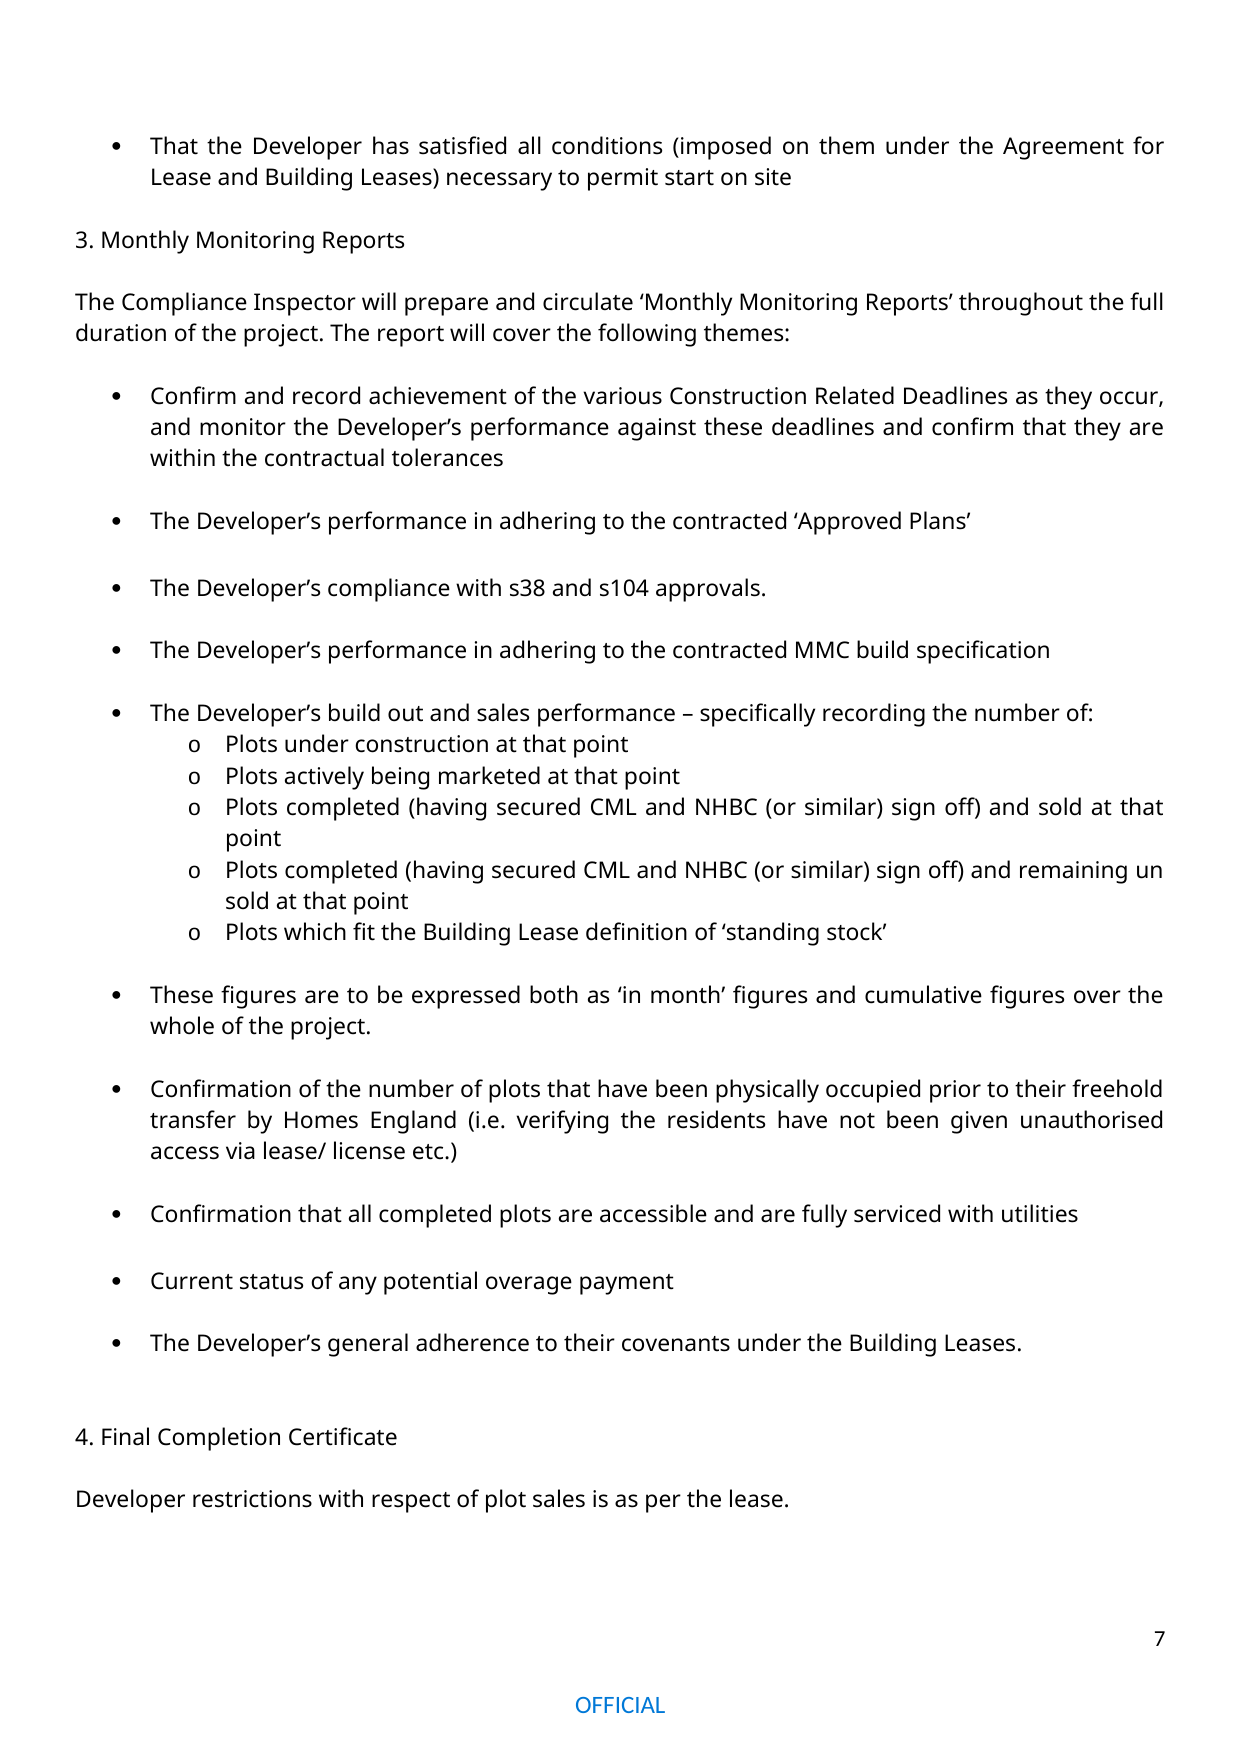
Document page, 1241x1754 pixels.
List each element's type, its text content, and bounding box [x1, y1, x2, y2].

list Plots which fit the Building Lease definition of ‘standing stock’ [187, 916, 1165, 947]
list Confirmation that all completed plots are accessible and are fully serviced with utilities [112, 1197, 1165, 1229]
list The Developer’s performance in adhering to the contracted ‘Approved Plans’ [112, 505, 1165, 536]
list Plots under construction at that point [187, 728, 1165, 759]
list Confirmation of the number of plots that have been physically occupied prior to their freehold transfer by Homes England (i.e. verifying the residents have not been given unauthorised access via lease/ license etc.) [112, 1072, 1165, 1166]
list The Developer’s general adherence to their covenants under the Building Leases. [112, 1327, 1165, 1358]
list That the Developer has satisfied all conditions (imposed on them under the Agreement for Lease and Building Leases) necessary to permit start on site [112, 130, 1165, 192]
list The Developer’s compliance with s38 and s104 approvals. [112, 572, 1165, 603]
list These figures are to be expressed both as ‘in month’ figures and cumulative figures over the whole of the project. [112, 979, 1165, 1041]
text Developer restrictions with respect of plot sales is as per the lease. [75, 1483, 1165, 1515]
text 3. Monthly Monitoring Reports [75, 223, 1165, 255]
list Plots actively being marketed at that point [187, 759, 1165, 791]
list Plots completed (having secured CML and NHBC (or similar) sign off) and remaining un sold at that point [187, 853, 1165, 916]
list Confirm and record achievement of the various Construction Related Deadlines as they occur, and monitor the Developer’s performance against these deadlines and confirm that they are within the contractual tolerances [112, 380, 1165, 473]
list The Developer’s performance in adhering to the contracted MMC build specification [112, 634, 1165, 666]
list The Developer’s build out and sales performance – specifically recording the number of: [112, 697, 1165, 728]
list Plots completed (having secured CML and NHBC (or similar) sign off) and sold at that point [187, 791, 1165, 853]
text The Compliance Inspector will prepare and circulate ‘Monthly Monitoring Reports’ throughout the full duration of the project. The report will cover the following themes: [75, 286, 1165, 348]
list Current status of any potential overage payment [112, 1265, 1165, 1296]
text 4. Final Completion Certificate [75, 1421, 1165, 1452]
